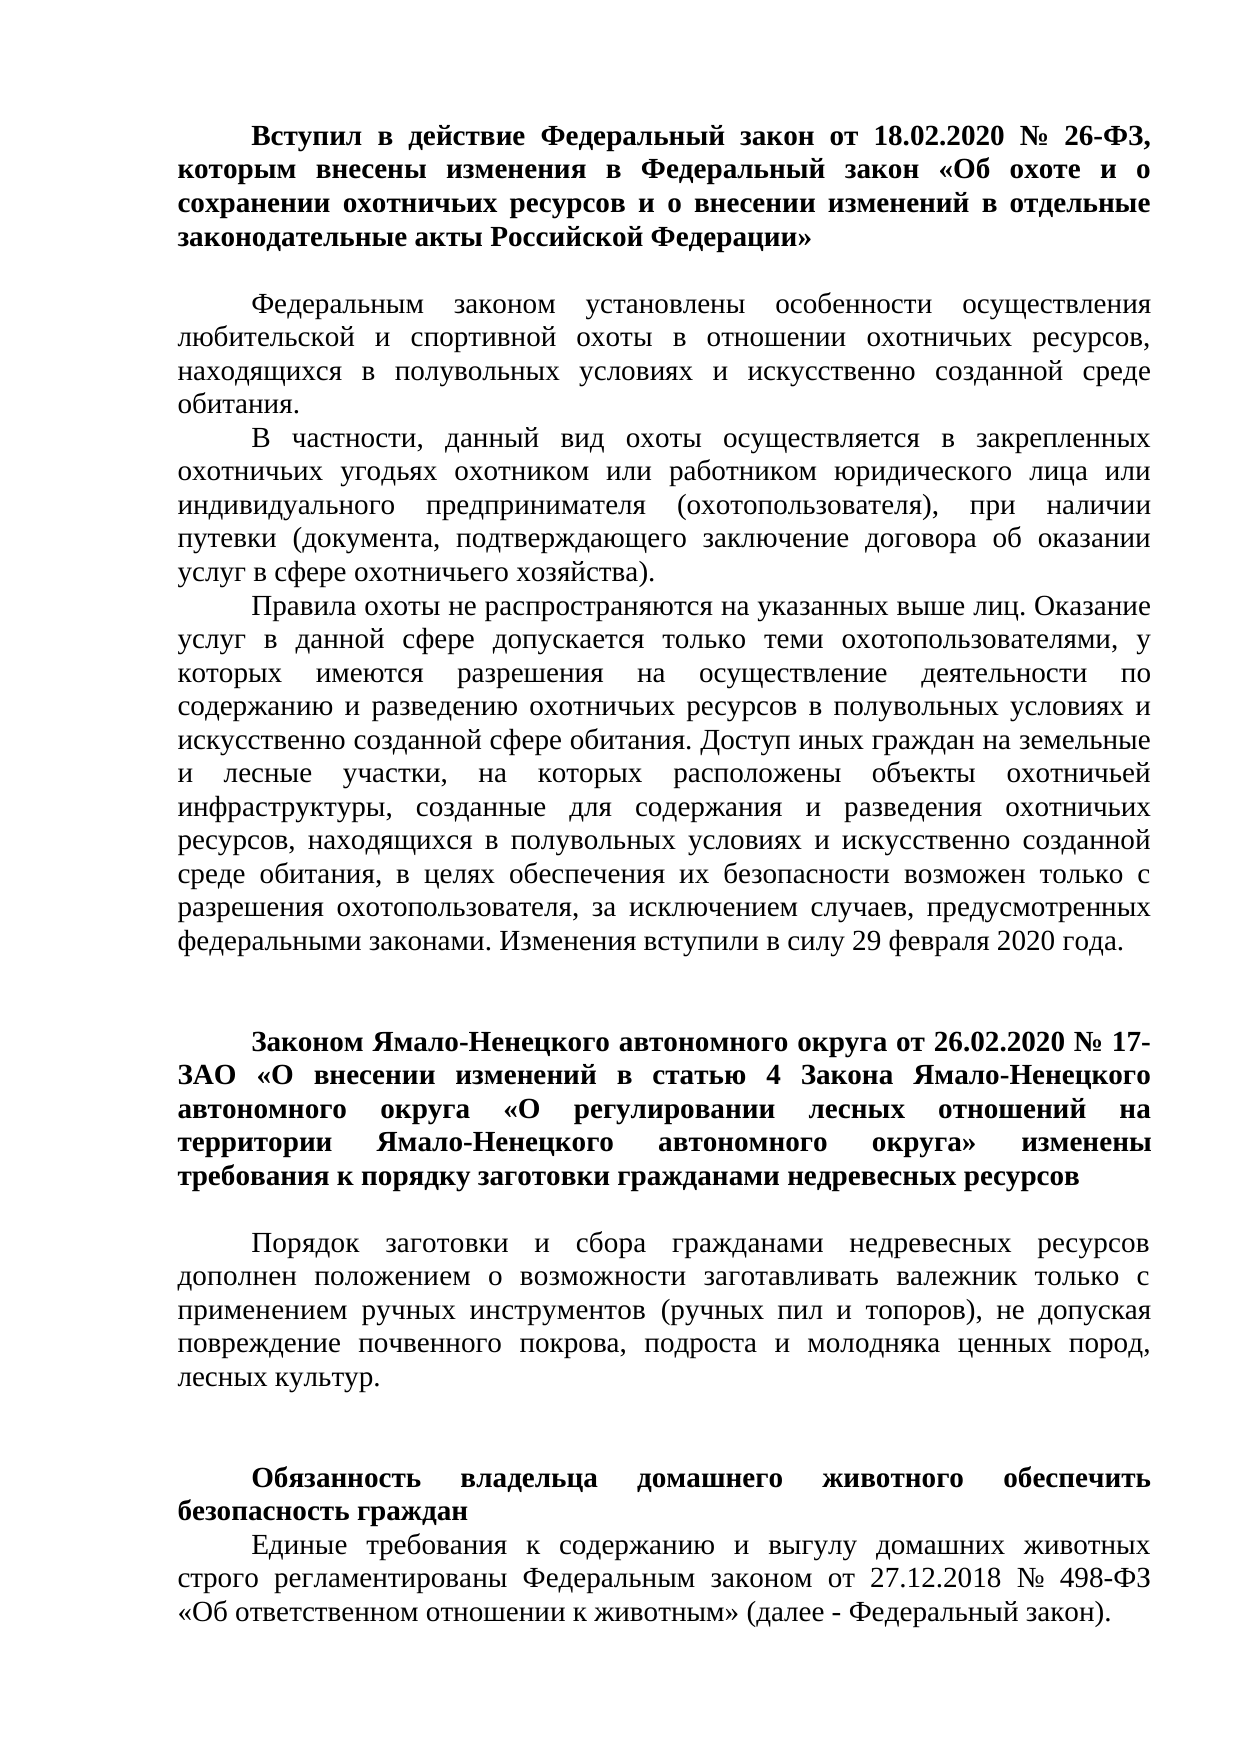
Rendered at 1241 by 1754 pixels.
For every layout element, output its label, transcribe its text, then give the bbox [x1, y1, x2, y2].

text Обязанность владельца домашнего животного обеспечить безопасность граждан [177, 1460, 1152, 1527]
text В частности, данный вид охоты осуществляется в закрепленных охотничьих угодьях охотником или работником юридического лица или индивидуального предпринимателя (охотопользователя), при наличии путевки (документа, подтверждающего заключение договора об оказании услуг в сфере охотничьего хозяйства). [177, 420, 1152, 588]
text Правила охоты не распространяются на указанных выше лиц. Оказание услуг в данной сфере допускается только теми охотопользователями, у которых имеются разрешения на осуществление деятельности по содержанию и разведению охотничьих ресурсов в полувольных условиях и искусственно созданной сфере обитания. Доступ иных граждан на земельные и лесные участки, на которых расположены объекты охотничьей инфраструктуры, созданные для содержания и разведения охотничьих ресурсов, находящихся в полувольных условиях и искусственно созданной среде обитания, в целях обеспечения их безопасности возможен только с разрешения охотопользователя, за исключением случаев, предусмотренных федеральными законами. Изменения вступили в силу 29 февраля 2020 года. [177, 588, 1152, 957]
text Единые требования к содержанию и выгулу домашних животных строго регламентированы Федеральным законом от 27.12.2018 № 498-ФЗ «Об ответственном отношении к животным» (далее - Федеральный закон). [177, 1527, 1152, 1627]
text Законом Ямало-Ненецкого автономного округа от 26.02.2020 № 17-ЗАО «О внесении изменений в статью 4 Закона Ямало-Ненецкого автономного округа «О регулировании лесных отношений на территории Ямало-Ненецкого автономного округа» изменены требования к порядку заготовки гражданами недревесных ресурсов [177, 1024, 1152, 1191]
text Порядок заготовки и сбора гражданами недревесных ресурсов дополнен положением о возможности заготавливать валежник только с применением ручных инструментов (ручных пил и топоров), не допуская повреждение почвенного покрова, подроста и молодняка ценных пород, лесных культур. [177, 1225, 1152, 1393]
text Вступил в действие Федеральный закон от 18.02.2020 № 26-ФЗ, которым внесены изменения в Федеральный закон «Об охоте и о сохранении охотничьих ресурсов и о внесении изменений в отдельные законодательные акты Российской Федерации» [177, 118, 1152, 252]
text Федеральным законом установлены особенности осуществления любительской и спортивной охоты в отношении охотничьих ресурсов, находящихся в полувольных условиях и искусственно созданной среде обитания. [177, 286, 1152, 420]
